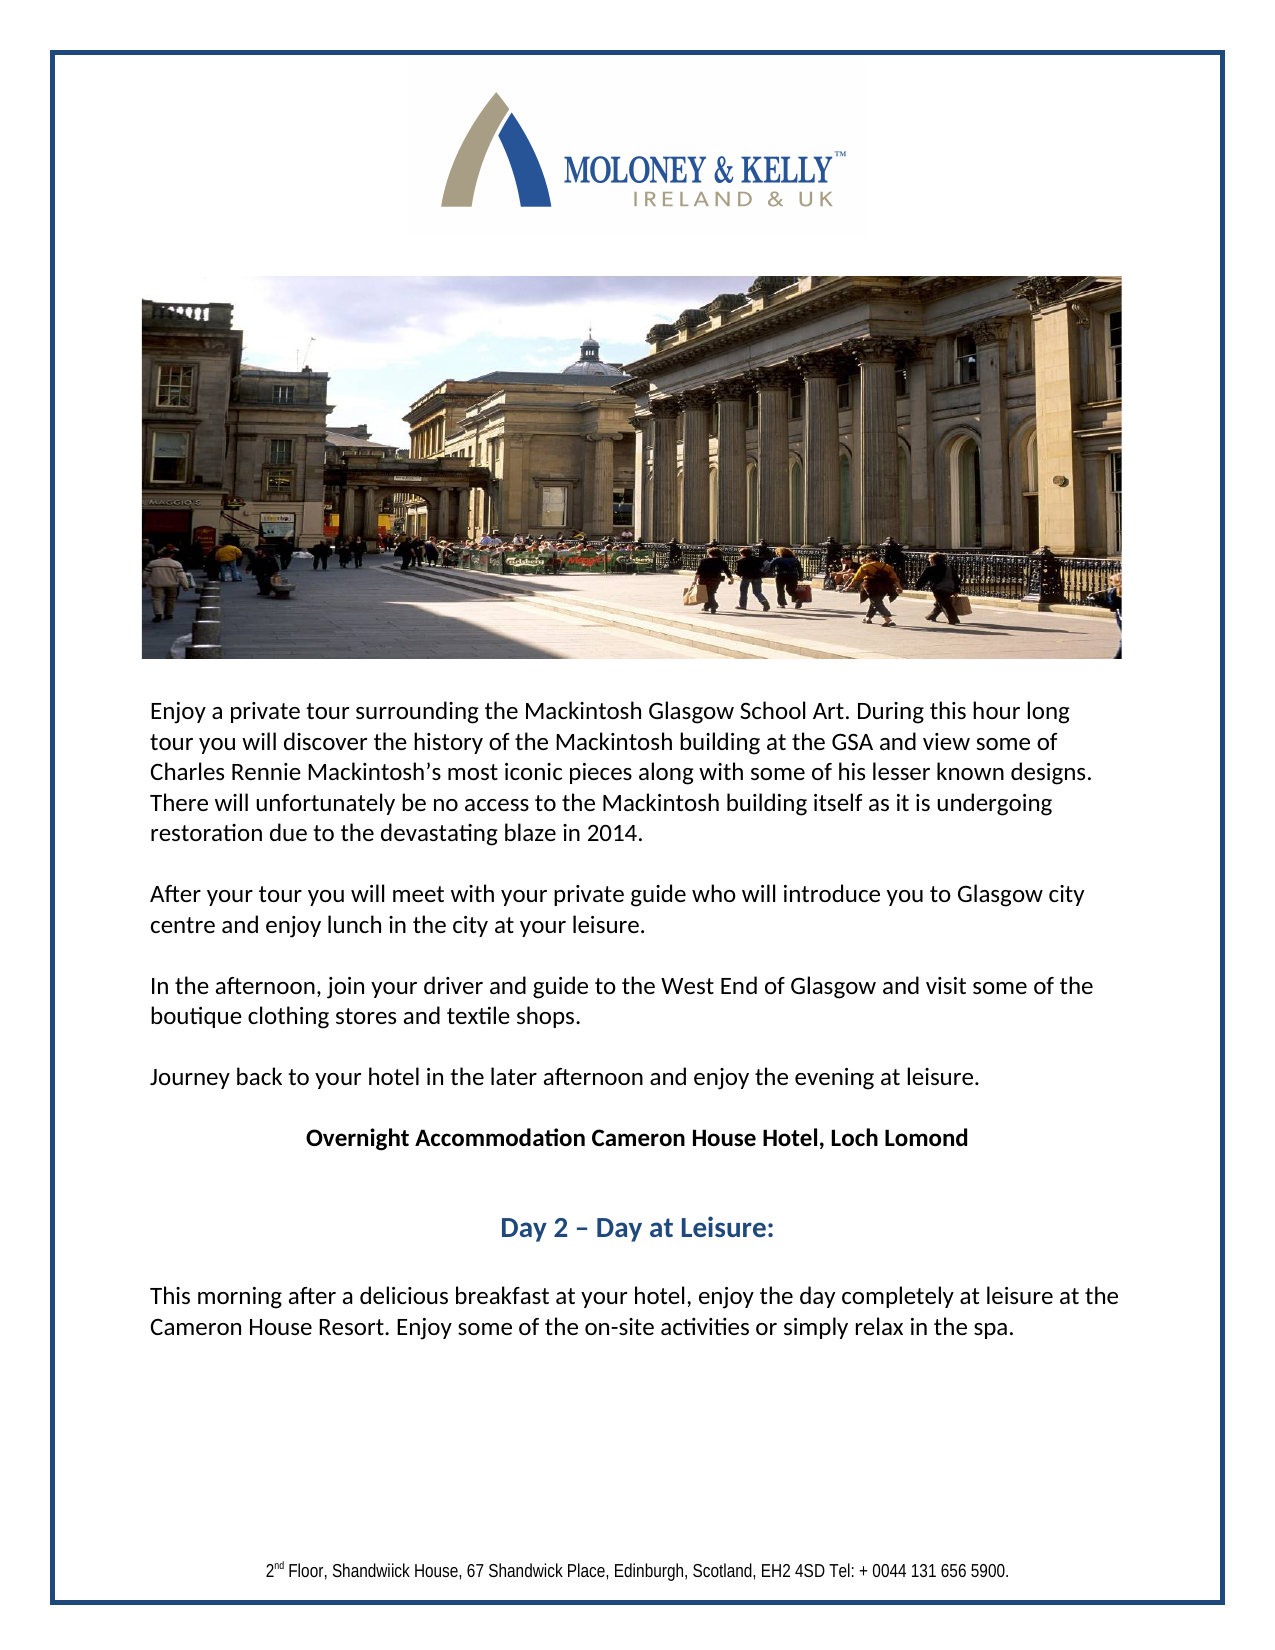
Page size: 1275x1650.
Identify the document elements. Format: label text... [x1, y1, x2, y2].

picture [408, 60, 867, 238]
text In the afternoon, join your driver and guide to the West End of Glasgow and visit some of the boutique clothing stores and textile shops. [150, 970, 1125, 1031]
text This morning after a delicious breakfast at your hotel, enjoy the day completely at leisure at the Cameron House Resort. Enjoy some of the on-site activities or simply relax in the spa. [150, 1280, 1125, 1341]
text Overnight Accommodation Cameron House Hotel, Loch Lomond [150, 1123, 1125, 1153]
text After your tour you will meet with your private guide who will introduce you to Glasgow city centre and enjoy lunch in the city at your leisure. [150, 878, 1125, 939]
text Journey back to your hotel in the later afternoon and enjoy the evening at leisure. [150, 1062, 1125, 1092]
text Enjoy a private tour surrounding the Mackintosh Glasgow School Art. During this hour long tour you will discover the history of the Mackintosh building at the GSA and view some of Charles Rennie Mackintosh’s most iconic pieces along with some of his lesser known designs. There will unfortunately be no access to the Mackintosh building itself as it is undergoing restoration due to the devastating blaze in 2014. [150, 695, 1125, 848]
picture [140, 276, 1120, 658]
text Day 2 – Day at Leisure: [150, 1209, 1125, 1245]
